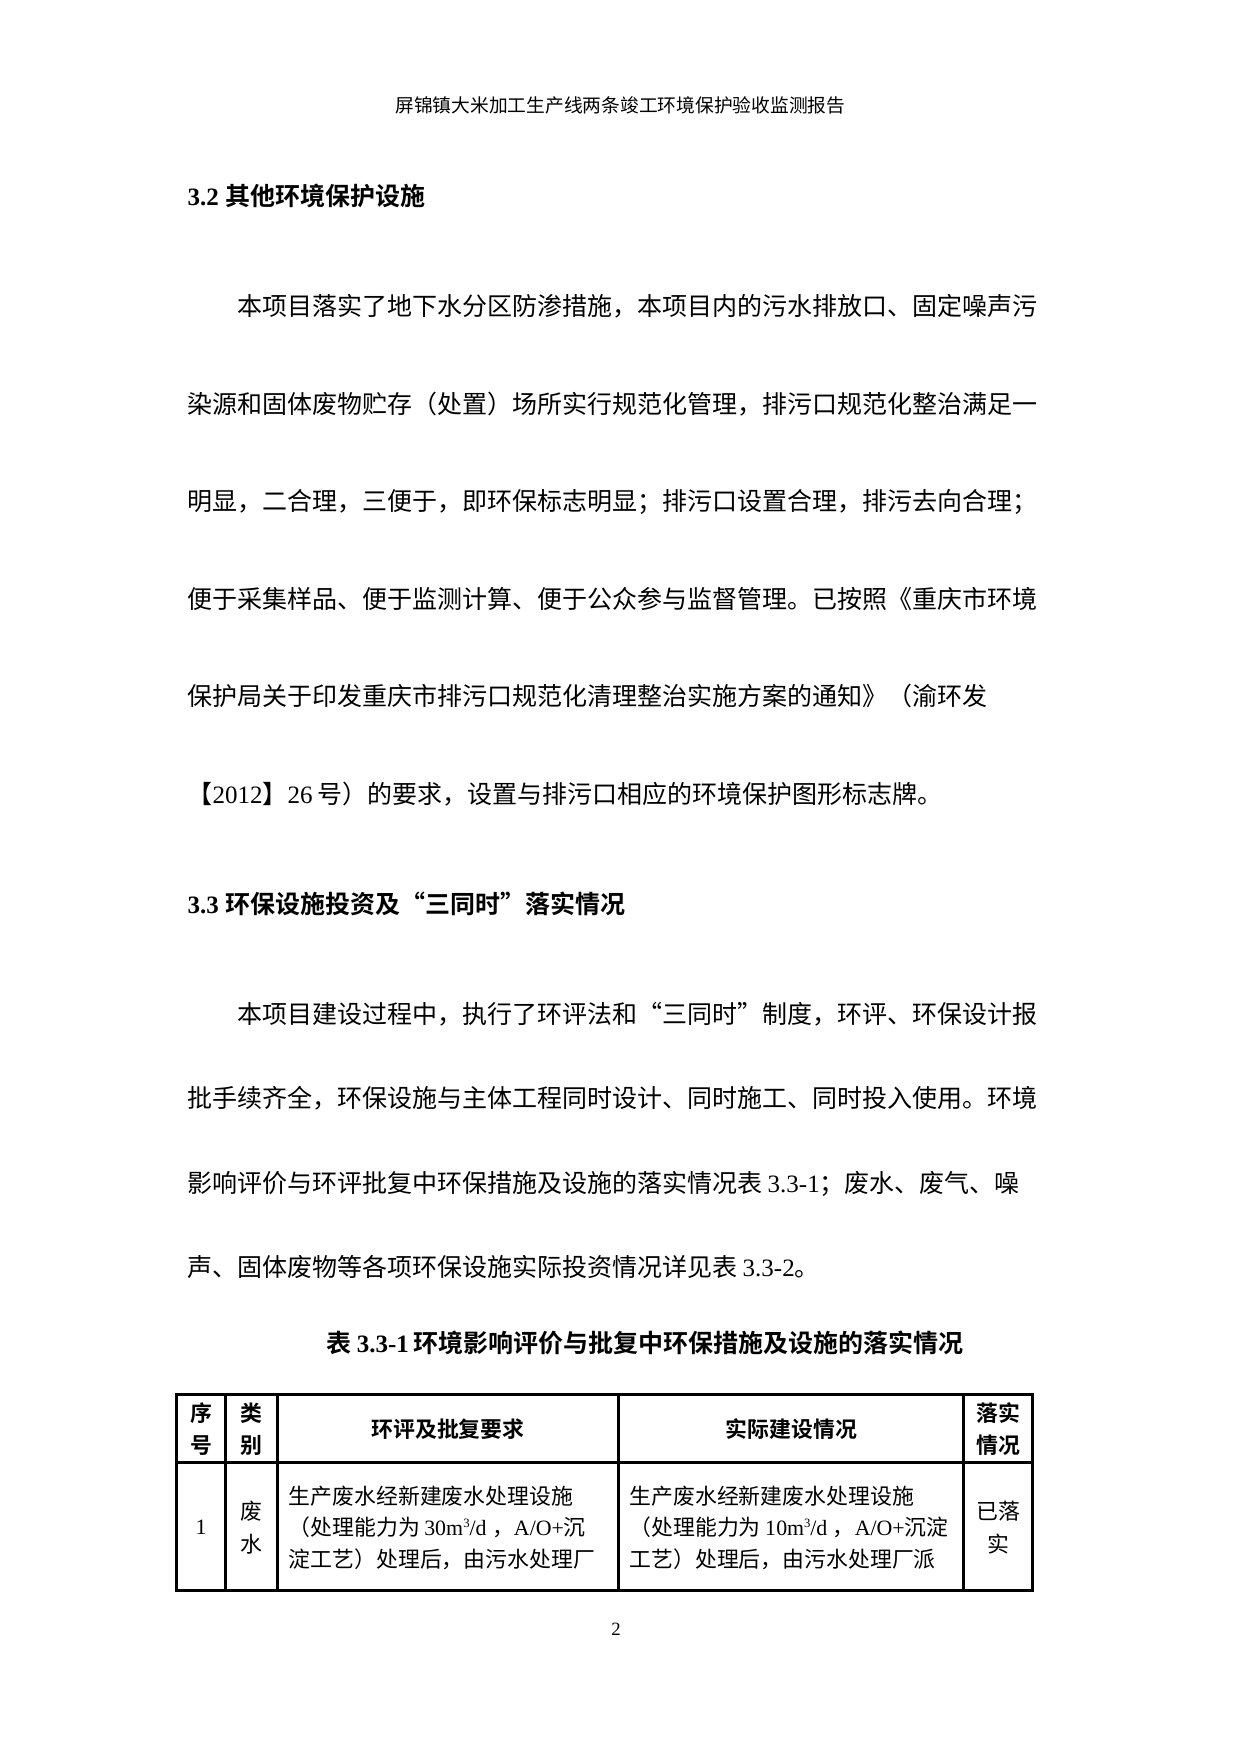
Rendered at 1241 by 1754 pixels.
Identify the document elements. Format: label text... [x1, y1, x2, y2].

table_cell 废水 [227, 1464, 276, 1589]
subtitle 3.2 其他环境保护设施 [187, 162, 1053, 227]
table_header 落实情况 [965, 1396, 1031, 1461]
table_header 序号 [178, 1396, 224, 1461]
table_cell 已落实 [965, 1464, 1031, 1589]
table_cell 1 [178, 1464, 224, 1589]
table_header 环评及批复要求 [279, 1396, 617, 1461]
text 本项目落实了地下水分区防渗措施，本项目内的污水排放口、固定噪声污染源和固体废物贮存（处置）场所实行规范化管理，排污口规范化整治满足一明显，二合理，三便于，即环保标志明显；排污口设置合理，排污去向合理；便于采集样品、便于监测计算、便于公众参与监督管理。已按照《重庆市环境保护局关于印发重庆市排污口规范化清理整治实施方案的通知》（渝环发【2012】26号）的要求，设置与排污口相应的环境保护图形标志牌。 [187, 272, 1053, 825]
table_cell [279, 1464, 617, 1589]
text 表3.3-1环境影响评价与批复中环保措施及设施的落实情况 [187, 1309, 1053, 1374]
table_header 类别 [227, 1396, 276, 1461]
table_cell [620, 1464, 962, 1589]
text 本项目建设过程中，执行了环评法和“三同时”制度，环评、环保设计报批手续齐全，环保设施与主体工程同时设计、同时施工、同时投入使用。环境影响评价与环评批复中环保措施及设施的落实情况表3.3-1；废水、废气、噪声、固体废物等各项环保设施实际投资情况详见表3.3-2。 [187, 980, 1053, 1298]
subtitle 3.3 环保设施投资及“三同时”落实情况 [187, 870, 1053, 935]
table_header 实际建设情况 [620, 1396, 962, 1461]
